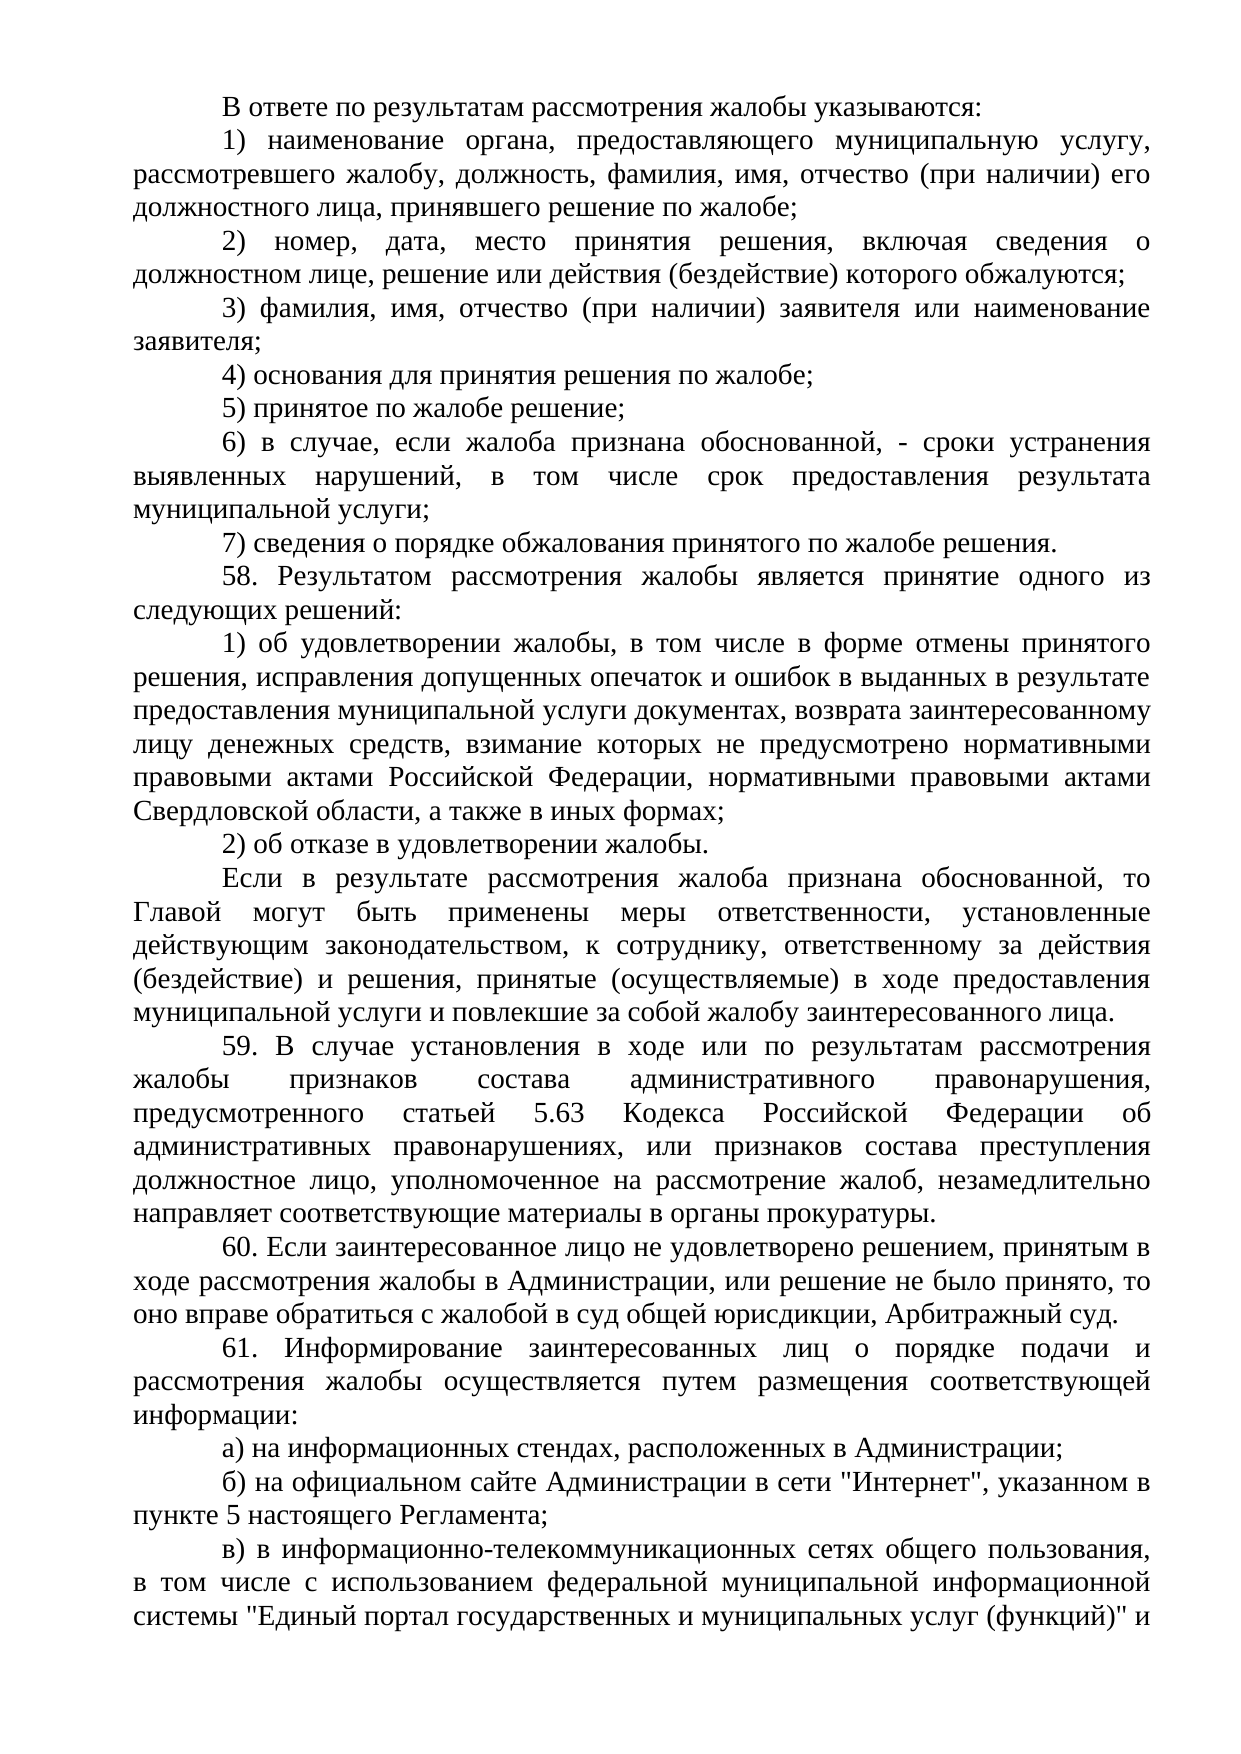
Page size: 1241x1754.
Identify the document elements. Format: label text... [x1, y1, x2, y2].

text 58. Результатом рассмотрения жалобы является принятие одного из следующих решений: [133, 558, 1152, 625]
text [133, 1531, 1152, 1632]
text 60. Если заинтересованное лицо не удовлетворено решением, принятым в ходе рассмотрения жалобы в Администрации, или решение не было принято, то оно вправе обратиться с жалобой в суд общей юрисдикции, Арбитражный суд. [133, 1229, 1152, 1330]
text 1) об удовлетворении жалобы, в том числе в форме отмены принятого решения, исправления допущенных опечаток и ошибок в выданных в результате предоставления муниципальной услуги документах, возврата заинтересованному лицу денежных средств, взимание которых не предусмотрено нормативными правовыми актами Российской Федерации, нормативными правовыми актами Свердловской области, а также в иных формах; [133, 625, 1152, 827]
text 4) основания для принятия решения по жалобе; [133, 357, 1152, 391]
text 2) номер, дата, место принятия решения, включая сведения о должностном лице, решение или действия (бездействие) которого обжалуются; [133, 223, 1152, 290]
text 61. Информирование заинтересованных лиц о порядке подачи и рассмотрения жалобы осуществляется путем размещения соответствующей информации: [133, 1330, 1152, 1430]
text 1) наименование органа, предоставляющего муниципальную услугу, рассмотревшего жалобу, должность, фамилия, имя, отчество (при наличии) его должностного лица, принявшего решение по жалобе; [133, 122, 1152, 223]
text 3) фамилия, имя, отчество (при наличии) заявителя или наименование заявителя; [133, 290, 1152, 357]
text Если в результате рассмотрения жалоба признана обоснованной, то Главой могут быть применены меры ответственности, установленные действующим законодательством, к сотруднику, ответственному за действия (бездействие) и решения, принятые (осуществляемые) в ходе предоставления муниципальной услуги и повлекшие за собой жалобу заинтересованного лица. [133, 860, 1152, 1028]
text 5) принятое по жалобе решение; [133, 391, 1152, 424]
text б) на официальном сайте Администрации в сети "Интернет", указанном в пункте 5 настоящего Регламента; [133, 1464, 1152, 1531]
text а) на информационных стендах, расположенных в Администрации; [133, 1430, 1152, 1464]
text В ответе по результатам рассмотрения жалобы указываются: [133, 89, 1152, 122]
text 59. В случае установления в ходе или по результатам рассмотрения жалобы признаков состава административного правонарушения, предусмотренного статьей 5.63 Кодекса Российской Федерации об административных правонарушениях, или признаков состава преступления должностное лицо, уполномоченное на рассмотрение жалоб, незамедлительно направляет соответствующие материалы в органы прокуратуры. [133, 1028, 1152, 1229]
text 7) сведения о порядке обжалования принятого по жалобе решения. [133, 525, 1152, 558]
text 6) в случае, если жалоба признана обоснованной, - сроки устранения выявленных нарушений, в том числе срок предоставления результата муниципальной услуги; [133, 424, 1152, 525]
text 2) об отказе в удовлетворении жалобы. [133, 827, 1152, 860]
